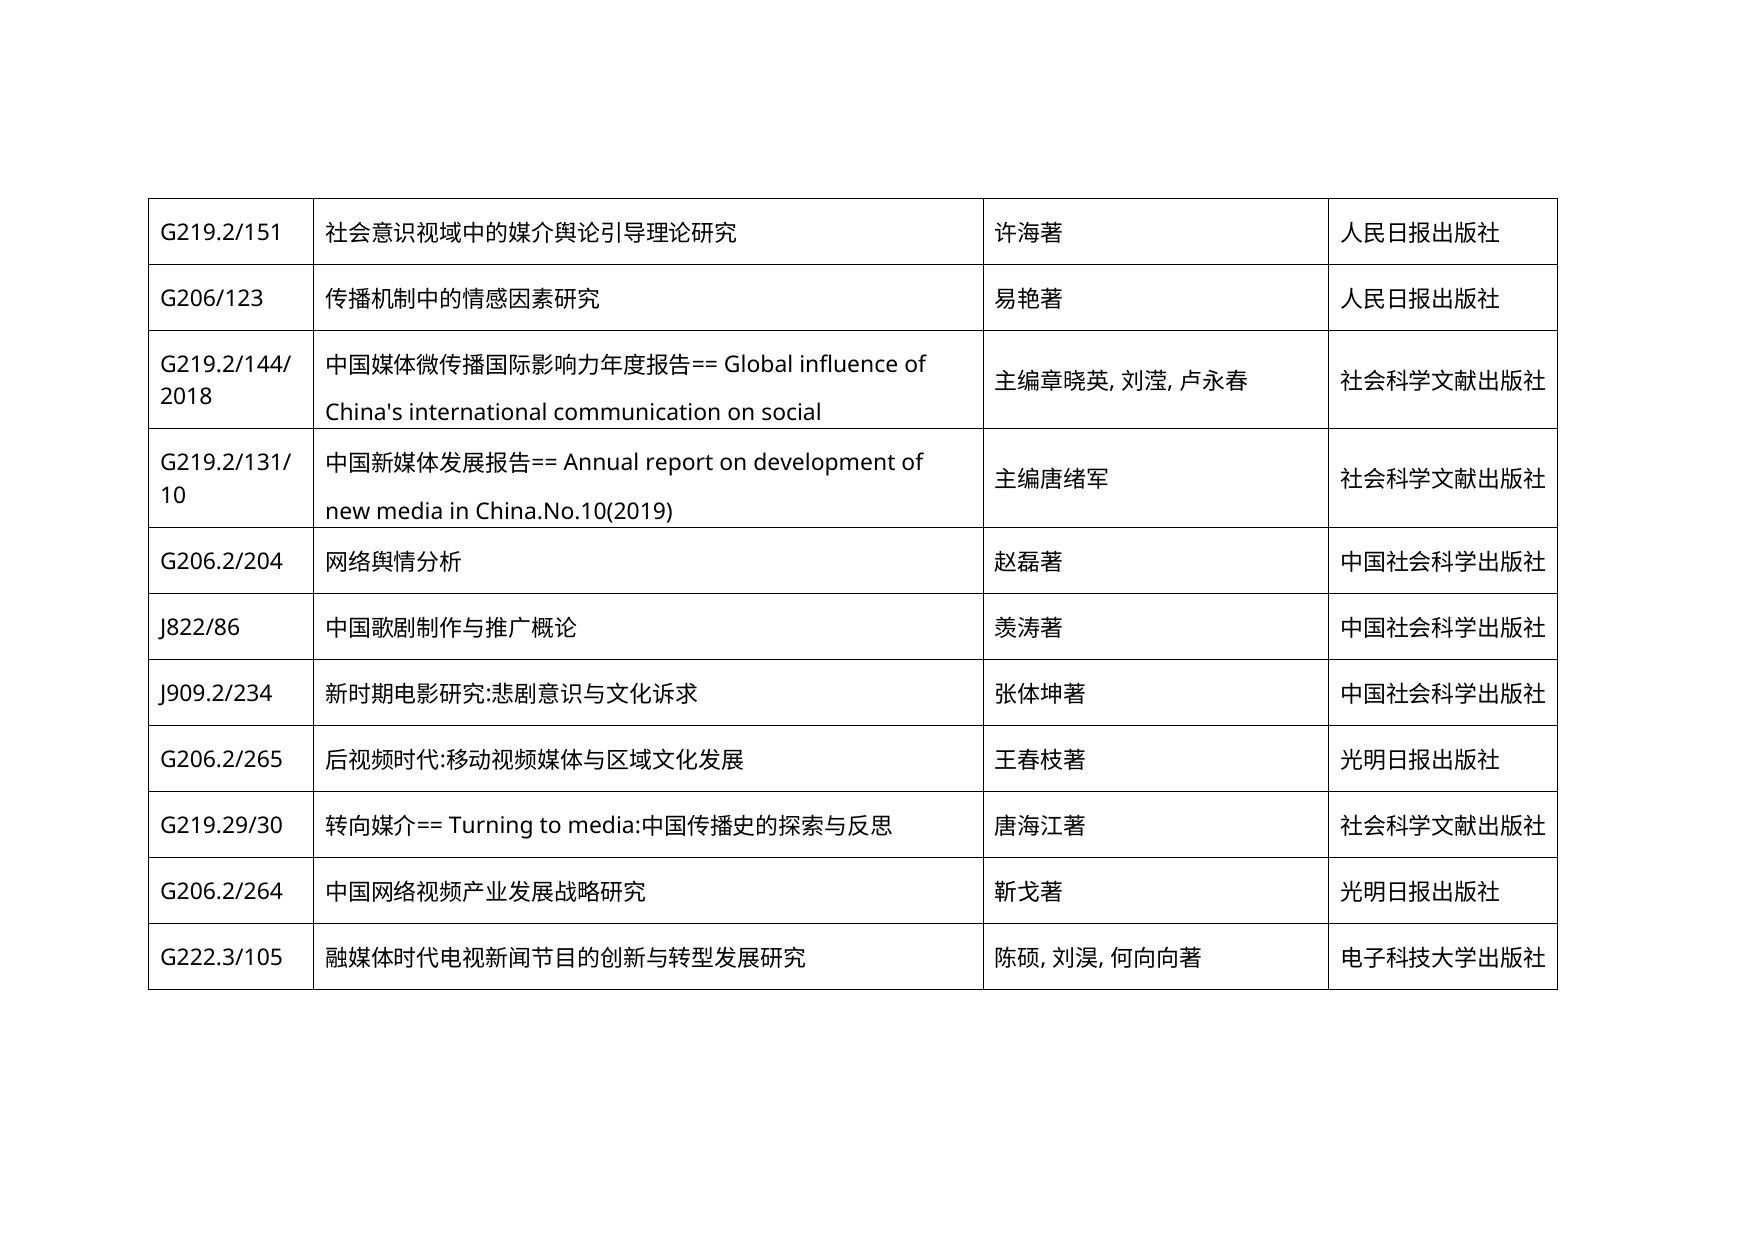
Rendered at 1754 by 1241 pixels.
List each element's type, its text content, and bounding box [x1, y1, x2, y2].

table_cell 中国社会科学出版社 [1329, 660, 1557, 725]
table_cell 陈硕, 刘淏, 何向向著 [984, 924, 1328, 989]
table_cell G219.2/151 [149, 199, 313, 264]
table_cell 主编章晓英, 刘滢, 卢永春 [984, 331, 1328, 428]
table_cell 电子科技大学出版社 [1329, 924, 1557, 989]
table_cell 社会科学文献出版社 [1329, 429, 1557, 527]
table_cell 网络舆情分析 [314, 528, 983, 593]
table_cell 融媒体时代电视新闻节目的创新与转型发展研究 [314, 924, 983, 989]
table_cell 中国社会科学出版社 [1329, 594, 1557, 659]
table_cell J822/86 [149, 594, 313, 659]
table_cell G219.29/30 [149, 792, 313, 857]
table_cell 张体坤著 [984, 660, 1328, 725]
table_cell 中国歌剧制作与推广概论 [314, 594, 983, 659]
table_cell 中国网络视频产业发展战略研究 [314, 858, 983, 923]
table_cell 易艳著 [984, 265, 1328, 330]
table_cell 许海著 [984, 199, 1328, 264]
table_cell J909.2/234 [149, 660, 313, 725]
table_cell 新时期电影研究:悲剧意识与文化诉求 [314, 660, 983, 725]
table_cell 中国新媒体发展报告== Annual report on development of new media in China.No.10(2019) [314, 429, 983, 527]
table_cell G219.2/131/10 [149, 429, 313, 527]
table_cell 社会科学文献出版社 [1329, 331, 1557, 428]
table_cell 转向媒介== Turning to media:中国传播史的探索与反思 [314, 792, 983, 857]
table_cell 传播机制中的情感因素研究 [314, 265, 983, 330]
table_cell 唐海江著 [984, 792, 1328, 857]
table_cell 社会意识视域中的媒介舆论引导理论研究 [314, 199, 983, 264]
table_cell 靳戈著 [984, 858, 1328, 923]
table_cell G206.2/204 [149, 528, 313, 593]
table_cell 光明日报出版社 [1329, 858, 1557, 923]
table_cell 赵磊著 [984, 528, 1328, 593]
table_cell 人民日报出版社 [1329, 199, 1557, 264]
table_cell 王春枝著 [984, 726, 1328, 791]
table_cell 中国媒体微传播国际影响力年度报告== Global influence of China's international communication on social [314, 331, 983, 428]
table_cell 社会科学文献出版社 [1329, 792, 1557, 857]
table_cell 光明日报出版社 [1329, 726, 1557, 791]
table_cell 中国社会科学出版社 [1329, 528, 1557, 593]
table_cell 后视频时代:移动视频媒体与区域文化发展 [314, 726, 983, 791]
table_cell G206.2/265 [149, 726, 313, 791]
table_cell G206/123 [149, 265, 313, 330]
table_cell G219.2/144/2018 [149, 331, 313, 428]
table_cell G206.2/264 [149, 858, 313, 923]
table_cell 人民日报出版社 [1329, 265, 1557, 330]
table_cell 羡涛著 [984, 594, 1328, 659]
table_cell G222.3/105 [149, 924, 313, 989]
table_cell 主编唐绪军 [984, 429, 1328, 527]
